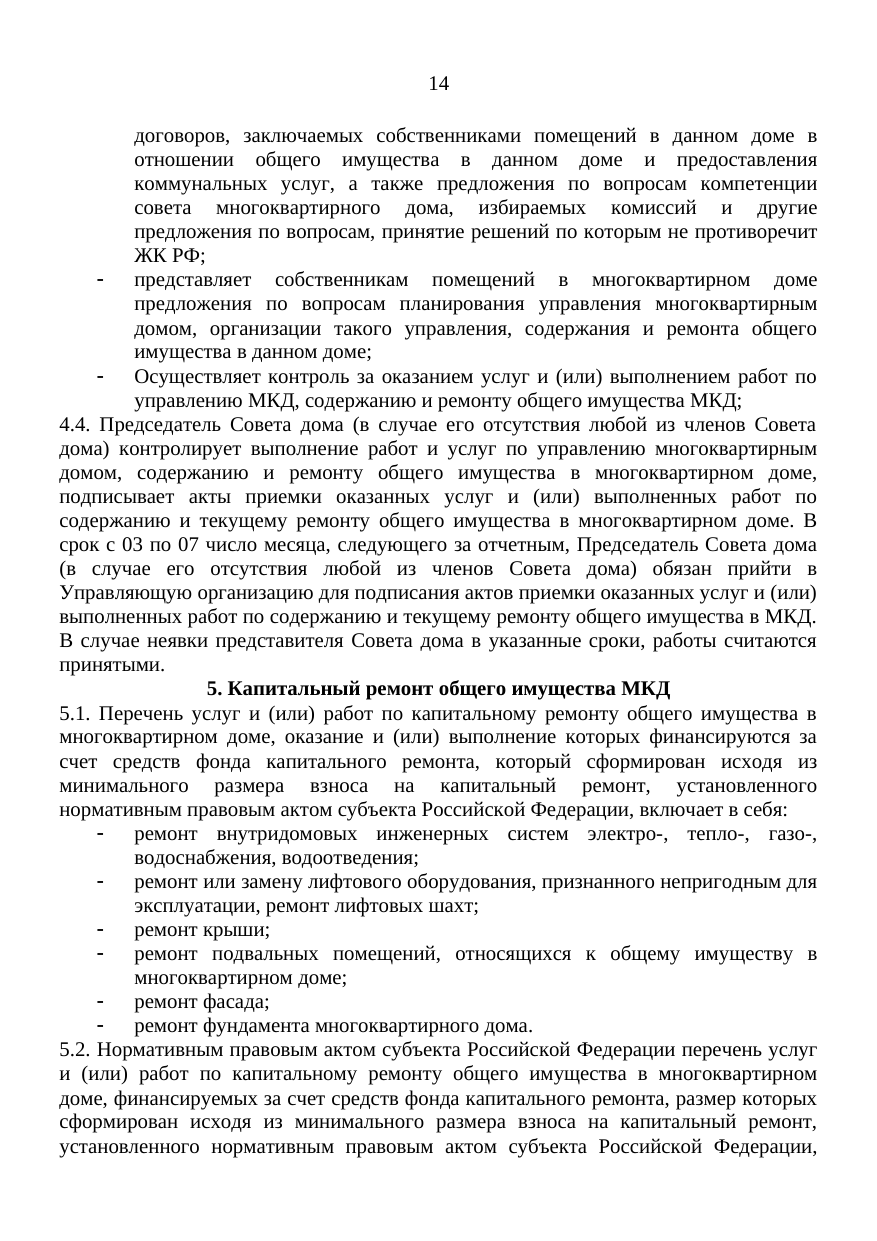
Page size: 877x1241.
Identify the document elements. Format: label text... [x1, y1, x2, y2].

list ремонт фасада; [97, 989, 818, 1013]
text 5.1. Перечень услуг и (или) работ по капитальному ремонту общего имущества в многоквартирном доме, оказание и (или) выполнение которых финансируются за счет средств фонда капитального ремонта, который сформирован исходя из минимального размера взноса на капитальный ремонт, установленного нормативным правовым актом субъекта Российской Федерации, включает в себя: [59, 700, 818, 821]
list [97, 123, 818, 267]
list ремонт внутридомовых инженерных систем электро-, тепло-, газо-, водоснабжения, водоотведения; [97, 821, 818, 869]
list ремонт крыши; [97, 917, 818, 941]
list представляет собственникам помещений в многоквартирном доме предложения по вопросам планирования управления многоквартирным домом, организации такого управления, содержания и ремонта общего имущества в данном доме; [97, 267, 818, 363]
text 4.4. Председатель Совета дома (в случае его отсутствия любой из членов Совета дома) контролирует выполнение работ и услуг по управлению многоквартирным домом, содержанию и ремонту общего имущества в многоквартирном доме, подписывает акты приемки оказанных услуг и (или) выполненных работ по содержанию и текущему ремонту общего имущества в многоквартирном доме. В срок с 03 по 07 число месяца, следующего за отчетным, Председатель Совета дома (в случае его отсутствия любой из членов Совета дома) обязан прийти в Управляющую организацию для подписания актов приемки оказанных услуг и (или) выполненных работ по содержанию и текущему ремонту общего имущества в МКД. В случае неявки представителя Совета дома в указанные сроки, работы считаются принятыми. [59, 412, 818, 676]
list Осуществляет контроль за оказанием услуг и (или) выполнением работ по управлению МКД, содержанию и ремонту общего имущества МКД; [97, 363, 818, 412]
list ремонт подвальных помещений, относящихся к общему имуществу в многоквартирном доме; [97, 941, 818, 989]
list ремонт или замену лифтового оборудования, признанного непригодным для эксплуатации, ремонт лифтовых шахт; [97, 869, 818, 917]
list ремонт фундамента многоквартирного дома. [97, 1013, 818, 1037]
text 5. Капитальный ремонт общего имущества МКД [59, 676, 818, 700]
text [59, 1037, 818, 1158]
